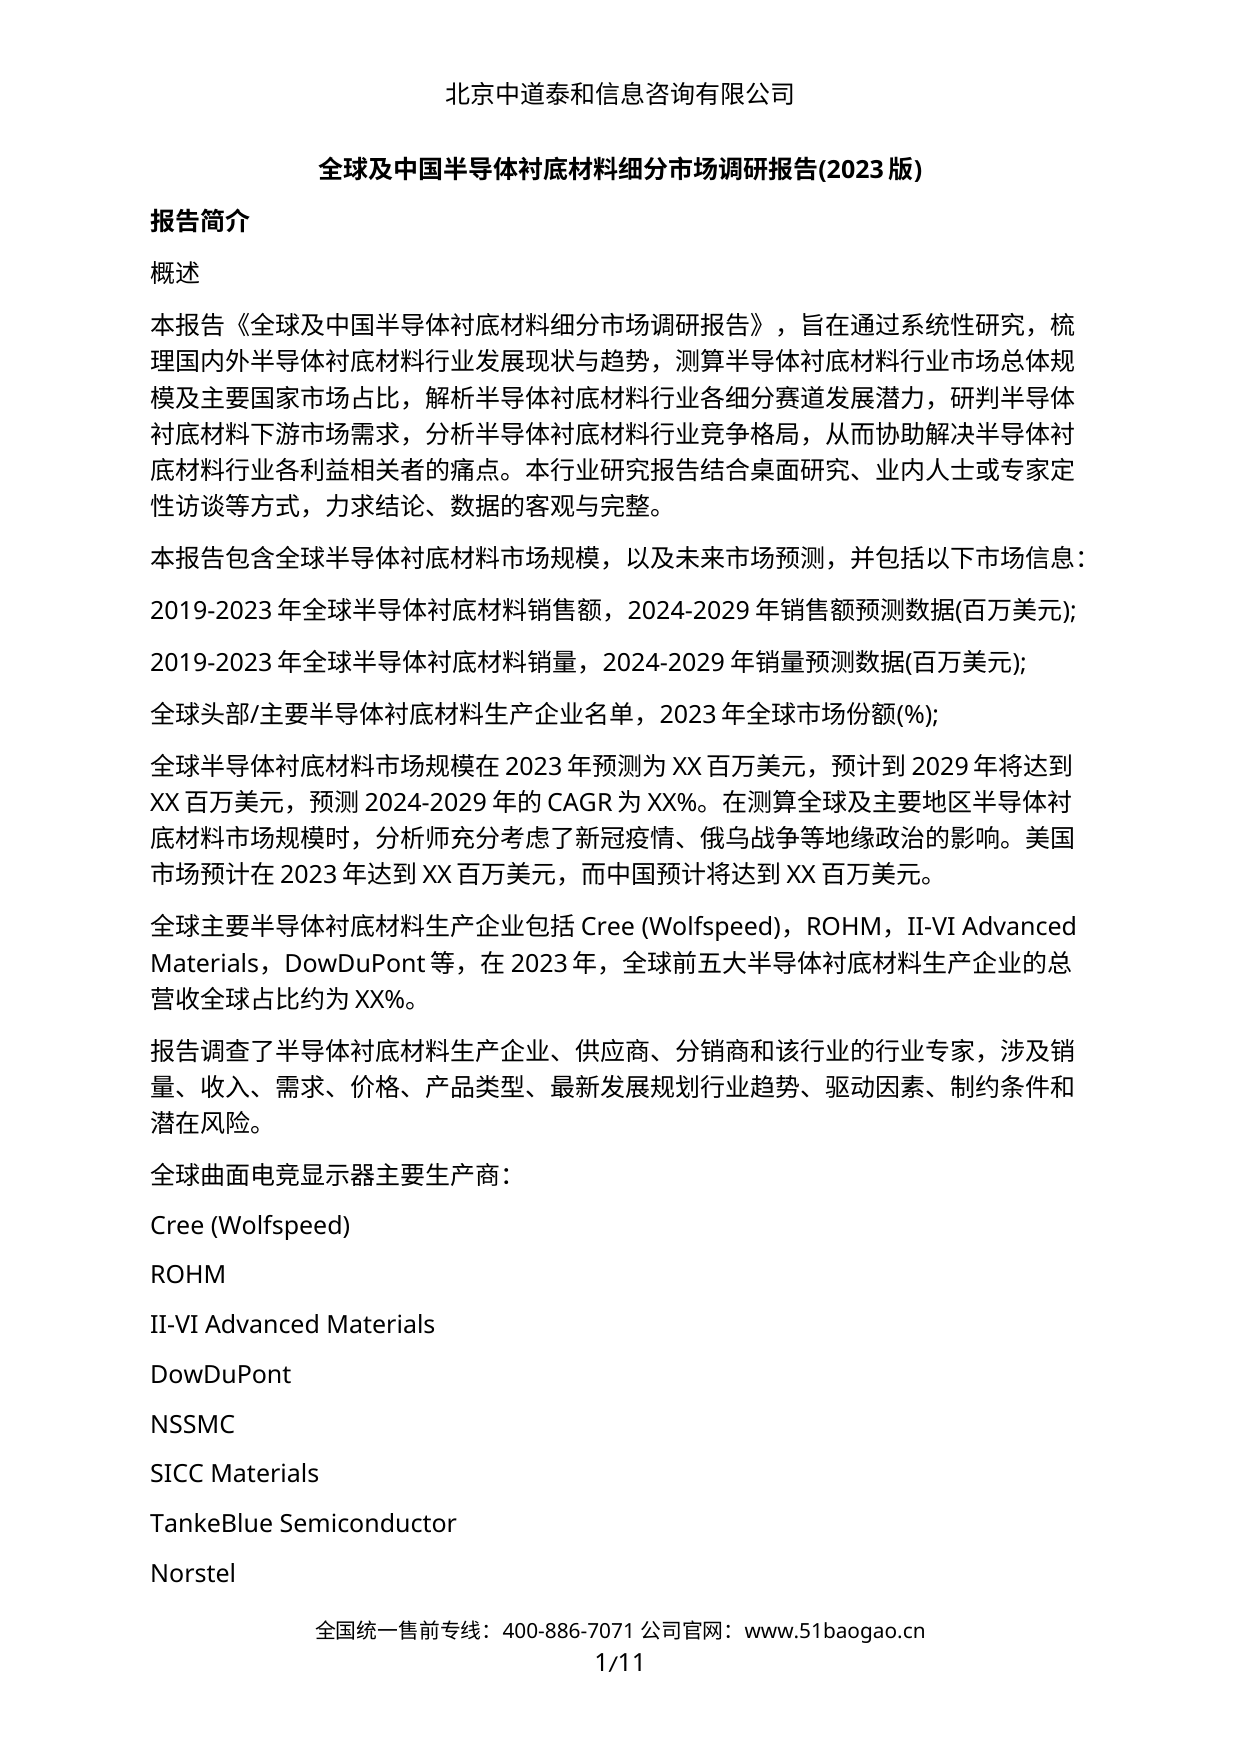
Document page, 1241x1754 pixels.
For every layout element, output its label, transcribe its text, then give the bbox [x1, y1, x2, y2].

text NSSMC [150, 1406, 1090, 1440]
text 全球曲面电竞显示器主要生产商： [150, 1156, 1090, 1192]
text 本报告包含全球半导体衬底材料市场规模，以及未来市场预测，并包括以下市场信息： [150, 539, 1090, 575]
text 全球主要半导体衬底材料生产企业包括 Cree (Wolfspeed)，ROHM，II‐VI Advanced Materials，DowDuPont等，在2023年，全球前五大半导体衬底材料生产企业的总营收全球占比约为XX%。 [150, 907, 1090, 1016]
text SICC Materials [150, 1456, 1090, 1490]
text DowDuPont [150, 1357, 1090, 1391]
text 报告调查了半导体衬底材料生产企业、供应商、分销商和该行业的行业专家，涉及销量、收入、需求、价格、产品类型、最新发展规划行业趋势、驱动因素、制约条件和潜在风险。 [150, 1031, 1090, 1140]
text Cree (Wolfspeed) [150, 1207, 1090, 1242]
text 全球半导体衬底材料市场规模在2023年预测为XX百万美元，预计到2029年将达到XX百万美元，预测2024-2029年的CAGR为XX%。在测算全球及主要地区半导体衬底材料市场规模时，分析师充分考虑了新冠疫情、俄乌战争等地缘政治的影响。美国市场预计在2023年达到XX百万美元，而中国预计将达到XX百万美元。 [150, 746, 1090, 891]
text 本报告《全球及中国半导体衬底材料细分市场调研报告》，旨在通过系统性研究，梳理国内外半导体衬底材料行业发展现状与趋势，测算半导体衬底材料行业市场总体规模及主要国家市场占比，解析半导体衬底材料行业各细分赛道发展潜力，研判半导体衬底材料下游市场需求，分析半导体衬底材料行业竞争格局，从而协助解决半导体衬底材料行业各利益相关者的痛点。本行业研究报告结合桌面研究、业内人士或专家定性访谈等方式，力求结论、数据的客观与完整。 [150, 306, 1090, 523]
text TankeBlue Semiconductor [150, 1506, 1090, 1540]
text 全球头部/主要半导体衬底材料生产企业名单，2023年全球市场份额(%); [150, 694, 1090, 731]
text 概述 [150, 254, 1090, 290]
text Norstel [150, 1555, 1090, 1589]
text ROHM [150, 1257, 1090, 1291]
text 报告简介 [150, 202, 1090, 238]
text 2019-2023年全球半导体衬底材料销售额，2024-2029年销售额预测数据(百万美元); [150, 591, 1090, 627]
text 全球及中国半导体衬底材料细分市场调研报告(2023版) [150, 150, 1090, 186]
text II‐VI Advanced Materials [150, 1307, 1090, 1341]
text 2019-2023年全球半导体衬底材料销量，2024-2029年销量预测数据(百万美元); [150, 642, 1090, 679]
